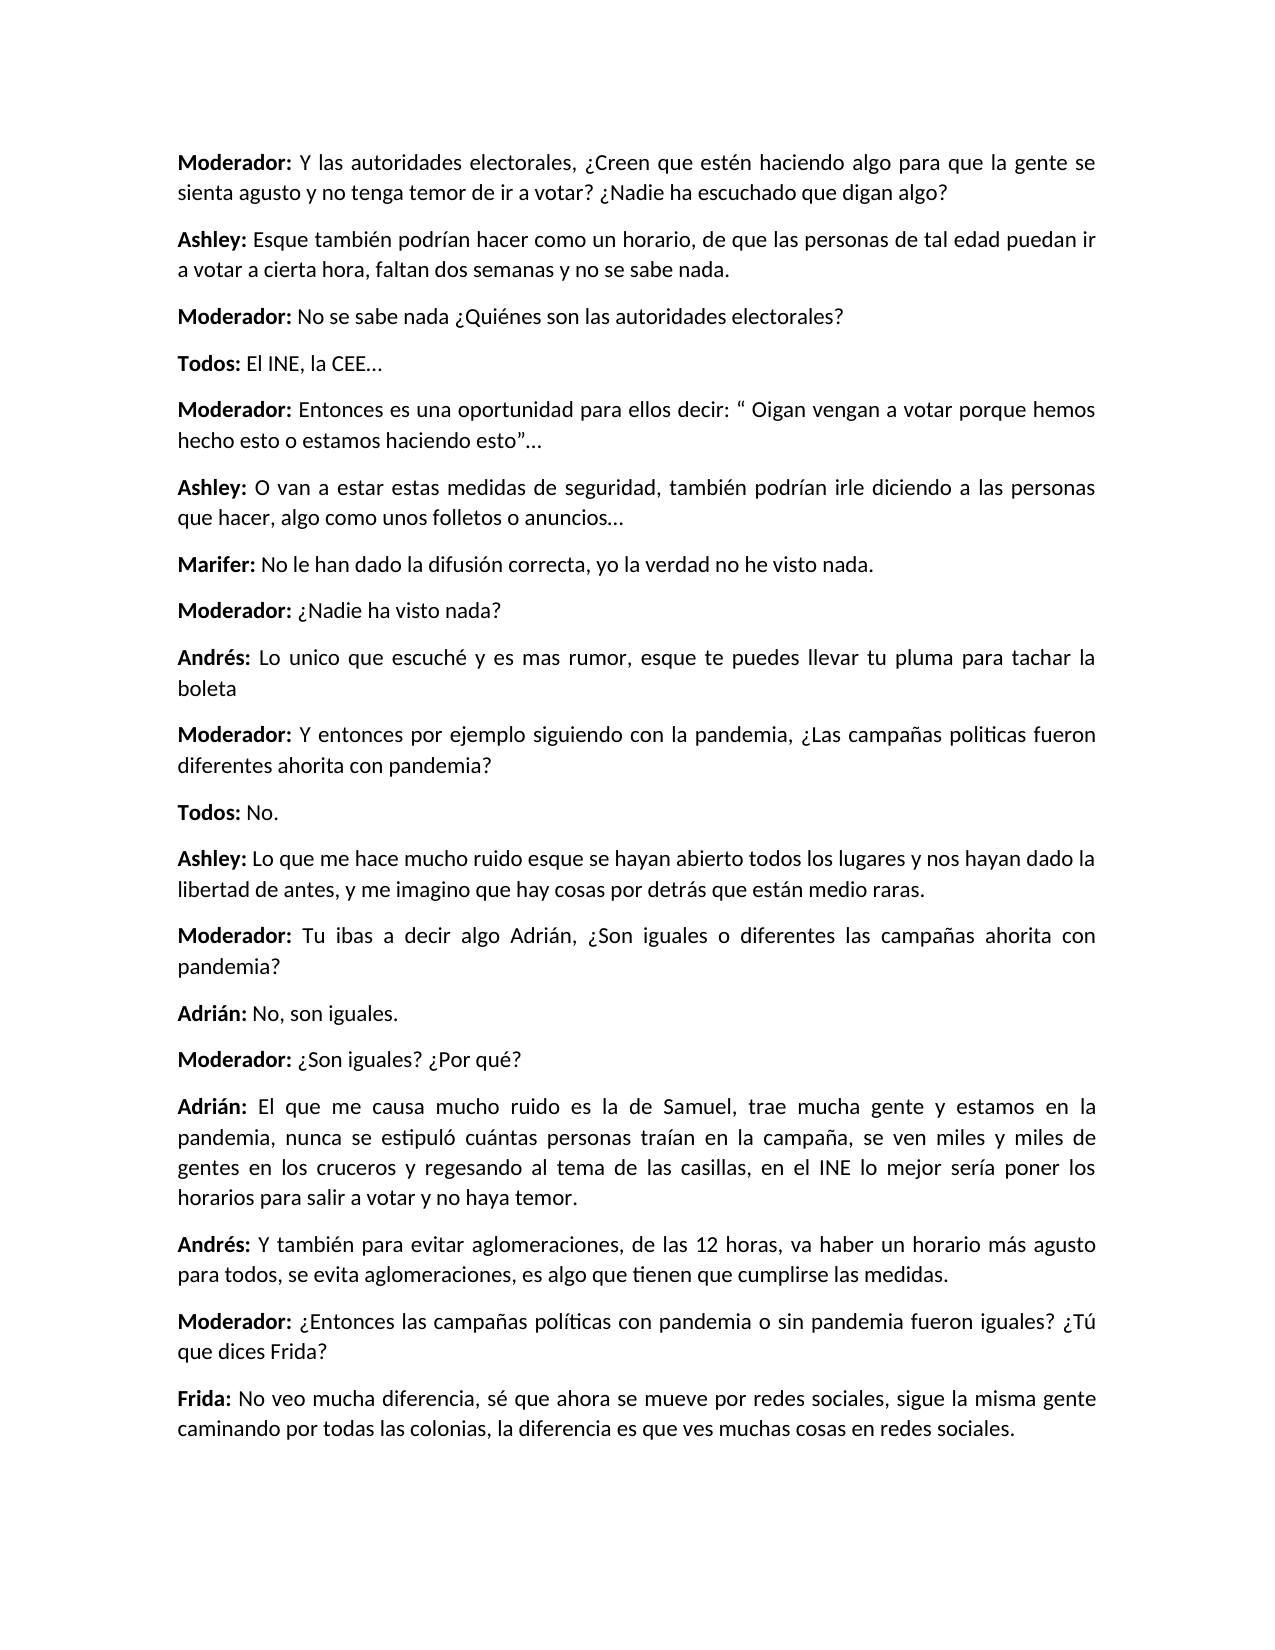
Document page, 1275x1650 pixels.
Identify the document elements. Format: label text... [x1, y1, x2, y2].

text Moderador: ¿Entonces las campañas políticas con pandemia o sin pandemia fueron iguales? ¿Tú que dices Frida? [177, 1307, 1098, 1365]
text Moderador: Y entonces por ejemplo siguiendo con la pandemia, ¿Las campañas politicas fueron diferentes ahorita con pandemia? [177, 721, 1098, 779]
text Ashley: Esque también podrían hacer como un horario, de que las personas de tal edad puedan ir a votar a cierta hora, faltan dos semanas y no se sabe nada. [177, 225, 1098, 283]
text Moderador: Entonces es una oportunidad para ellos decir: “ Oigan vengan a votar porque hemos hecho esto o estamos haciendo esto”… [177, 396, 1098, 454]
text Moderador: ¿Son iguales? ¿Por qué? [177, 1046, 1098, 1073]
text Todos: No. [177, 798, 1098, 826]
text Moderador: Y las autoridades electorales, ¿Creen que estén haciendo algo para que la gente se sienta agusto y no tenga temor de ir a votar? ¿Nadie ha escuchado que digan algo? [177, 148, 1098, 206]
text Ashley: Lo que me hace mucho ruido esque se hayan abierto todos los lugares y nos hayan dado la libertad de antes, y me imagino que hay cosas por detrás que están medio raras. [177, 844, 1098, 903]
text Marifer: No le han dado la difusión correcta, yo la verdad no he visto nada. [177, 550, 1098, 578]
text Ashley: O van a estar estas medidas de seguridad, también podrían irle diciendo a las personas que hacer, algo como unos folletos o anuncios… [177, 473, 1098, 531]
text Andrés: Lo unico que escuché y es mas rumor, esque te puedes llevar tu pluma para tachar la boleta [177, 643, 1098, 702]
text Frida: No veo mucha diferencia, sé que ahora se mueve por redes sociales, sigue la misma gente caminando por todas las colonias, la diferencia es que ves muchas cosas en redes sociales. [177, 1384, 1098, 1442]
text Moderador: No se sabe nada ¿Quiénes son las autoridades electorales? [177, 302, 1098, 330]
text Adrián: El que me causa mucho ruido es la de Samuel, trae mucha gente y estamos en la pandemia, nunca se estipuló cuántas personas traían en la campaña, se ven miles y miles de gentes en los cruceros y regesando al tema de las casillas, en el INE lo mejor sería poner los horarios para salir a votar y no haya temor. [177, 1092, 1098, 1211]
text Moderador: ¿Nadie ha visto nada? [177, 597, 1098, 624]
text Todos: El INE, la CEE… [177, 349, 1098, 377]
text Andrés: Y también para evitar aglomeraciones, de las 12 horas, va haber un horario más agusto para todos, se evita aglomeraciones, es algo que tienen que cumplirse las medidas. [177, 1230, 1098, 1288]
text Adrián: No, son iguales. [177, 999, 1098, 1027]
text Moderador: Tu ibas a decir algo Adrián, ¿Son iguales o diferentes las campañas ahorita con pandemia? [177, 922, 1098, 980]
